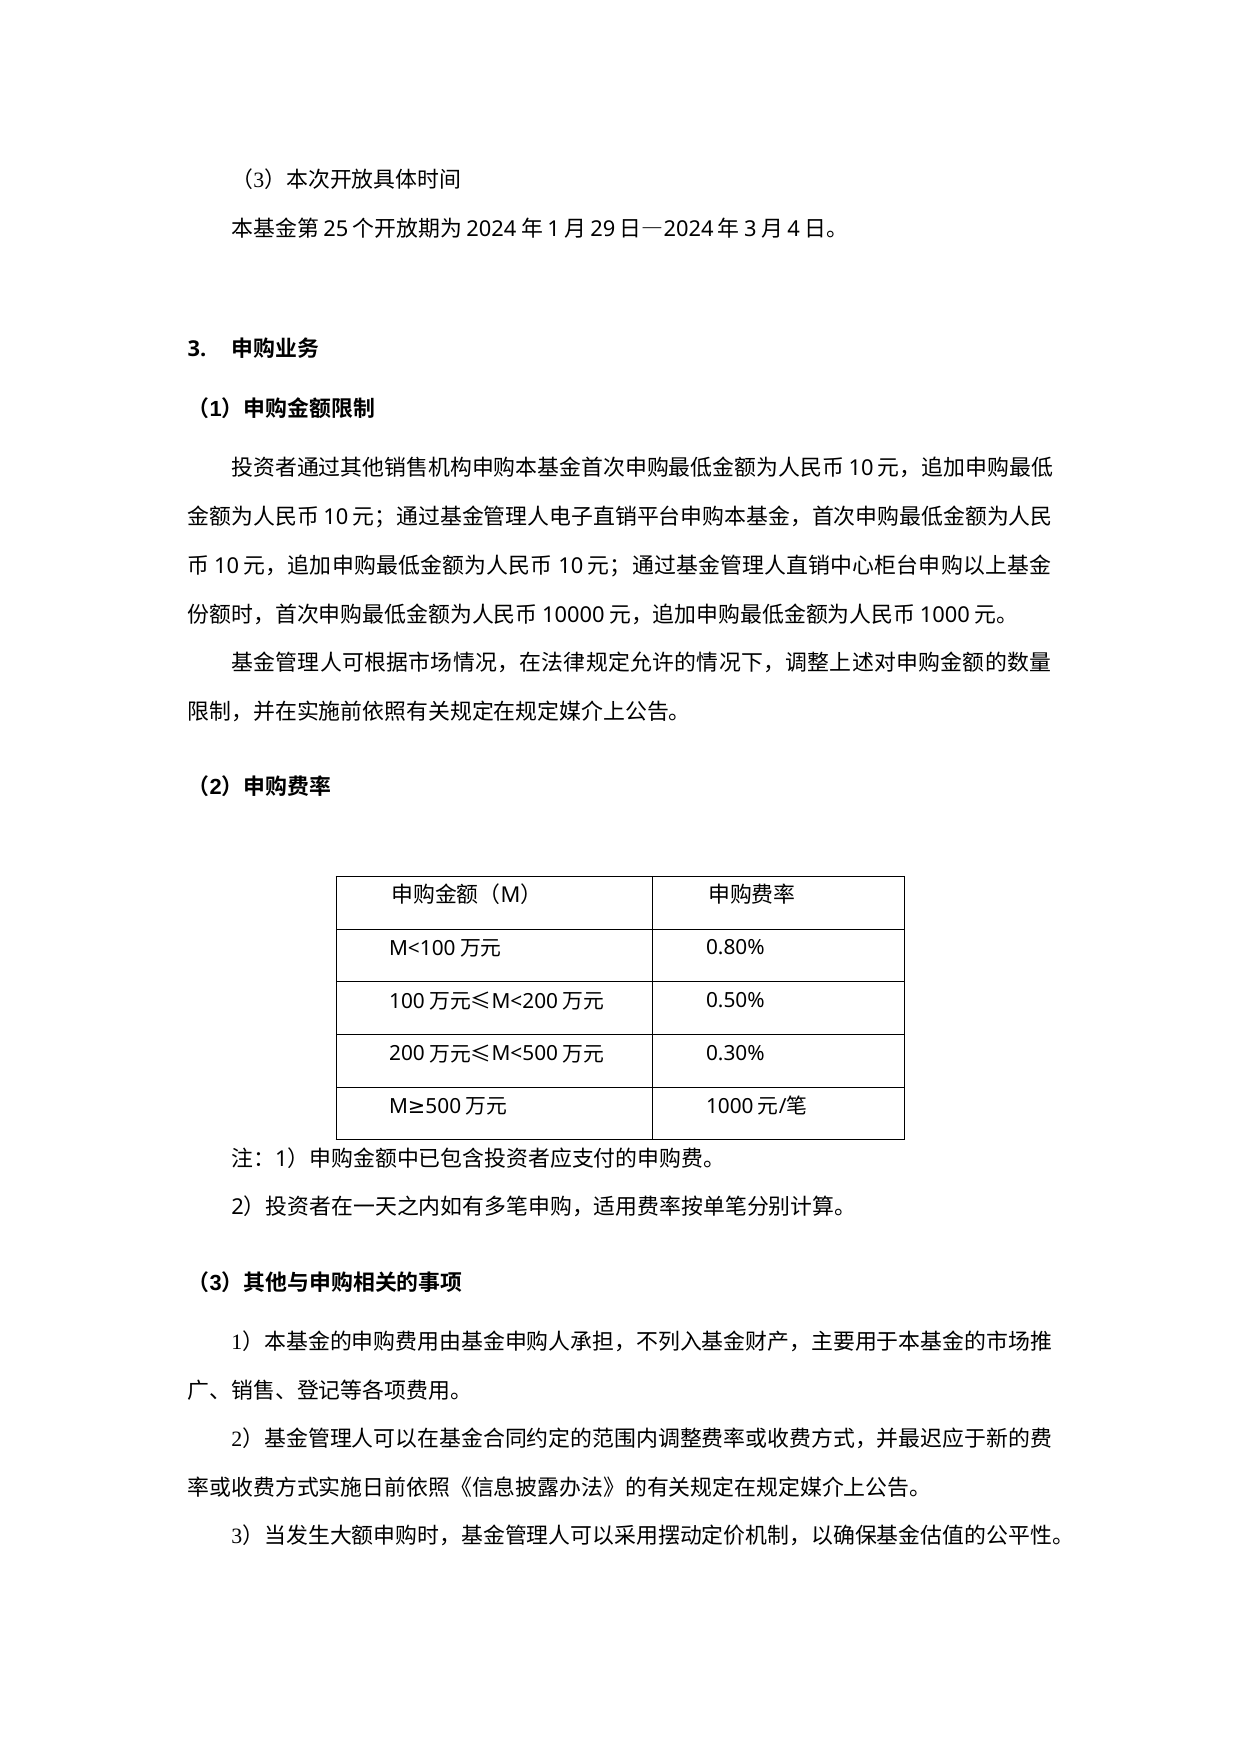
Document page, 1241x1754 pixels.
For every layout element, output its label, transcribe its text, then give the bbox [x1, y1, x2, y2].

subtitle 申购业务 [187, 331, 1053, 363]
subtitle （3）其他与申购相关的事项 [187, 1264, 1053, 1297]
text 本基金第25个开放期为2024年1月29日—2024年3月4日。 [187, 210, 1053, 243]
subtitle （2）申购费率 [187, 769, 1053, 801]
text 基金管理人可根据市场情况，在法律规定允许的情况下，调整上述对申购金额的数量限制，并在实施前依照有关规定在规定媒介上公告。 [187, 644, 1053, 726]
table_cell 0.50% [653, 982, 904, 1034]
table_cell M≥500万元 [337, 1088, 652, 1139]
text （3）本次开放具体时间 [187, 162, 1053, 194]
table_cell M<100万元 [337, 930, 652, 981]
subtitle （1）申购金额限制 [187, 390, 1053, 423]
table_header 申购费率 [653, 877, 904, 928]
table_cell 0.30% [653, 1035, 904, 1087]
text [187, 1518, 1053, 1550]
table_header 申购金额（M） [337, 877, 652, 928]
text 2）基金管理人可以在基金合同约定的范围内调整费率或收费方式，并最迟应于新的费率或收费方式实施日前依照《信息披露办法》的有关规定在规定媒介上公告。 [187, 1421, 1053, 1502]
table_cell 100万元≤M<200万元 [337, 982, 652, 1034]
text 1）本基金的申购费用由基金申购人承担，不列入基金财产，主要用于本基金的市场推广、销售、登记等各项费用。 [187, 1324, 1053, 1405]
text 注：1）申购金额中已包含投资者应支付的申购费。 [187, 1140, 1053, 1173]
table_cell 200万元≤M<500万元 [337, 1035, 652, 1087]
text 投资者通过其他销售机构申购本基金首次申购最低金额为人民币10元，追加申购最低金额为人民币10元；通过基金管理人电子直销平台申购本基金，首次申购最低金额为人民币10元，追加申购最低金额为人民币10元；通过基金管理人直销中心柜台申购以上基金份额时，首次申购最低金额为人民币10000元，追加申购最低金额为人民币1000元。 [187, 450, 1053, 629]
text 2）投资者在一天之内如有多笔申购，适用费率按单笔分别计算。 [187, 1189, 1053, 1221]
table_cell 0.80% [653, 930, 904, 981]
table_cell 1000元/笔 [653, 1088, 904, 1139]
